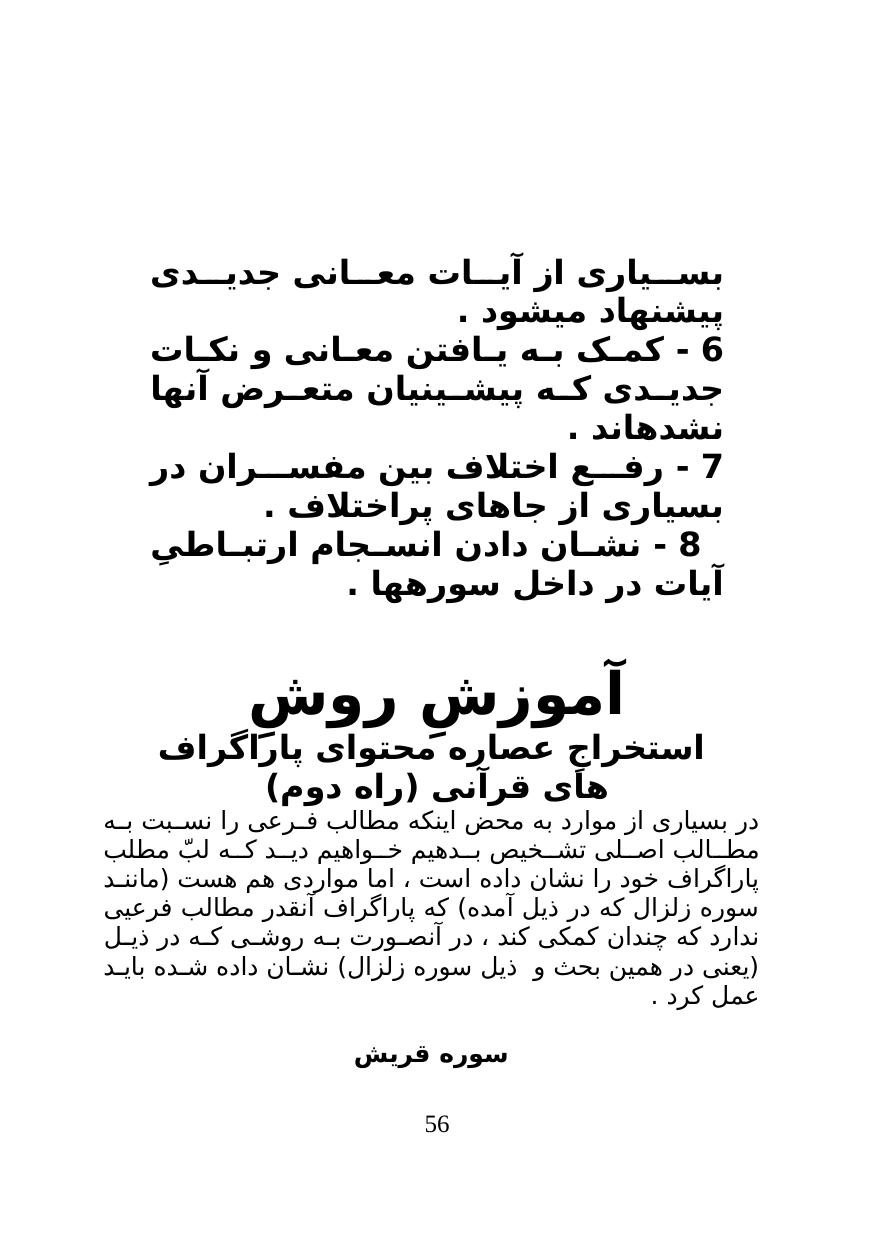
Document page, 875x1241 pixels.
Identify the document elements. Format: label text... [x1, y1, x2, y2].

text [150, 253, 724, 331]
text سوره قریش [103, 1039, 759, 1068]
text 7 - رفع اختلاف بین مفسران در بسیاری از جاهای پراختلاف . [150, 447, 724, 525]
text استخراجِ عصاره محتوای پاراگراف های قرآنی (راه دوم) [150, 728, 724, 806]
text آموزشِ روشِ [150, 660, 724, 728]
text 8 - نشان دادن انسجام ارتباطیِ آیات در داخل سورهها . [150, 525, 724, 603]
text در بسیاری از موارد به محض اینکه مطالب فرعی را نسبت به مطالب اصلی تشخیص بدهیم خواهیم دید که لبّ مطلب پاراگراف خود را نشان داده است ، اما مواردی هم هست (مانند سوره زلزال که در ذیل آمده) که پاراگراف آنقدر مطالب فرعیی ندارد که چندان کمکی کند ، در آنصورت به روشی که در ذیل (یعنی در همین بحث و ذیل سوره زلزال) نشان داده شده باید عمل کرد . [103, 806, 759, 1010]
text 6 - کمک به یافتن معانی و نکات جدیدی که پیشینیان متعرض آنها نشدهاند . [150, 331, 724, 447]
